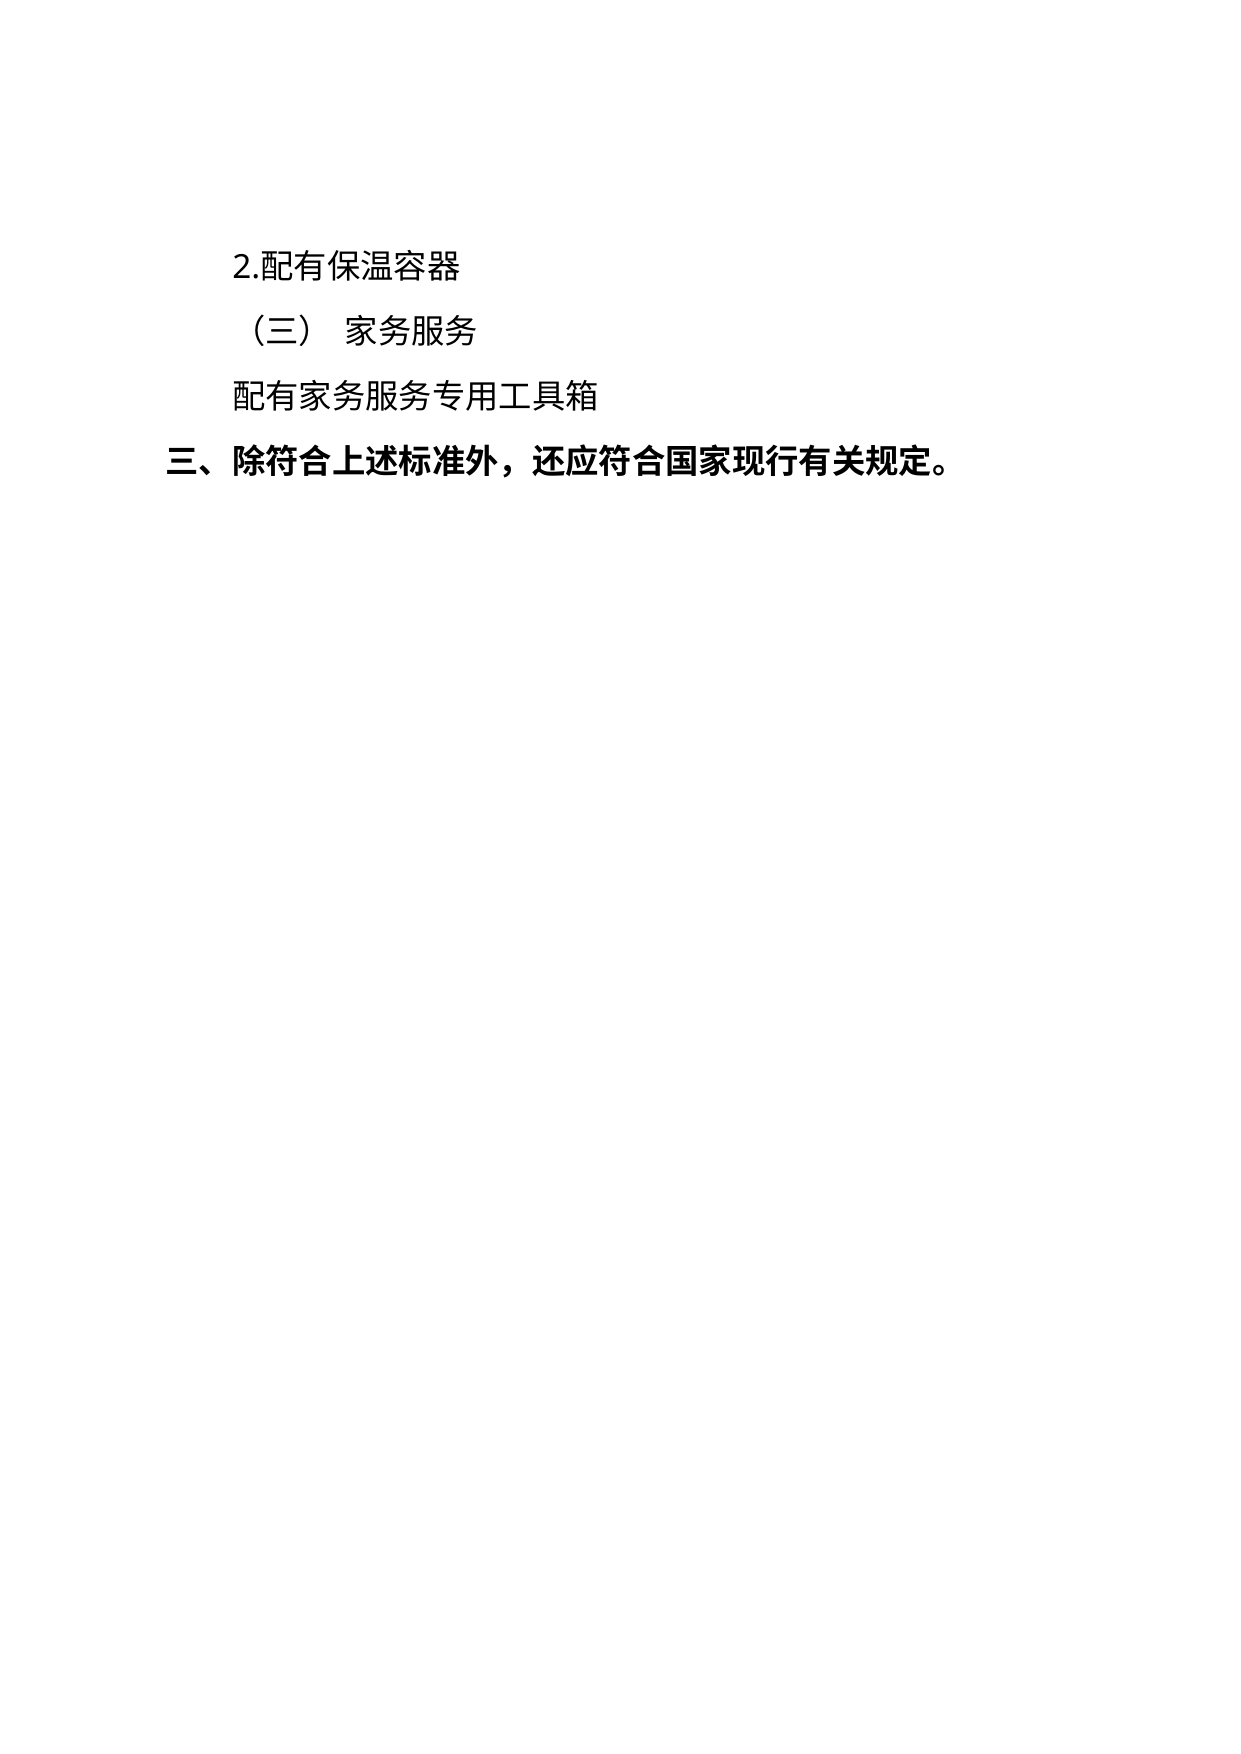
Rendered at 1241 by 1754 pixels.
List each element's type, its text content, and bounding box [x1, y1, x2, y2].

text 配有家务服务专用工具箱 [165, 361, 1075, 426]
text 三、除符合上述标准外，还应符合国家现行有关规定。 [165, 426, 1075, 491]
list 家务服务 [232, 296, 1075, 361]
text 2.配有保温容器 [165, 231, 1075, 296]
